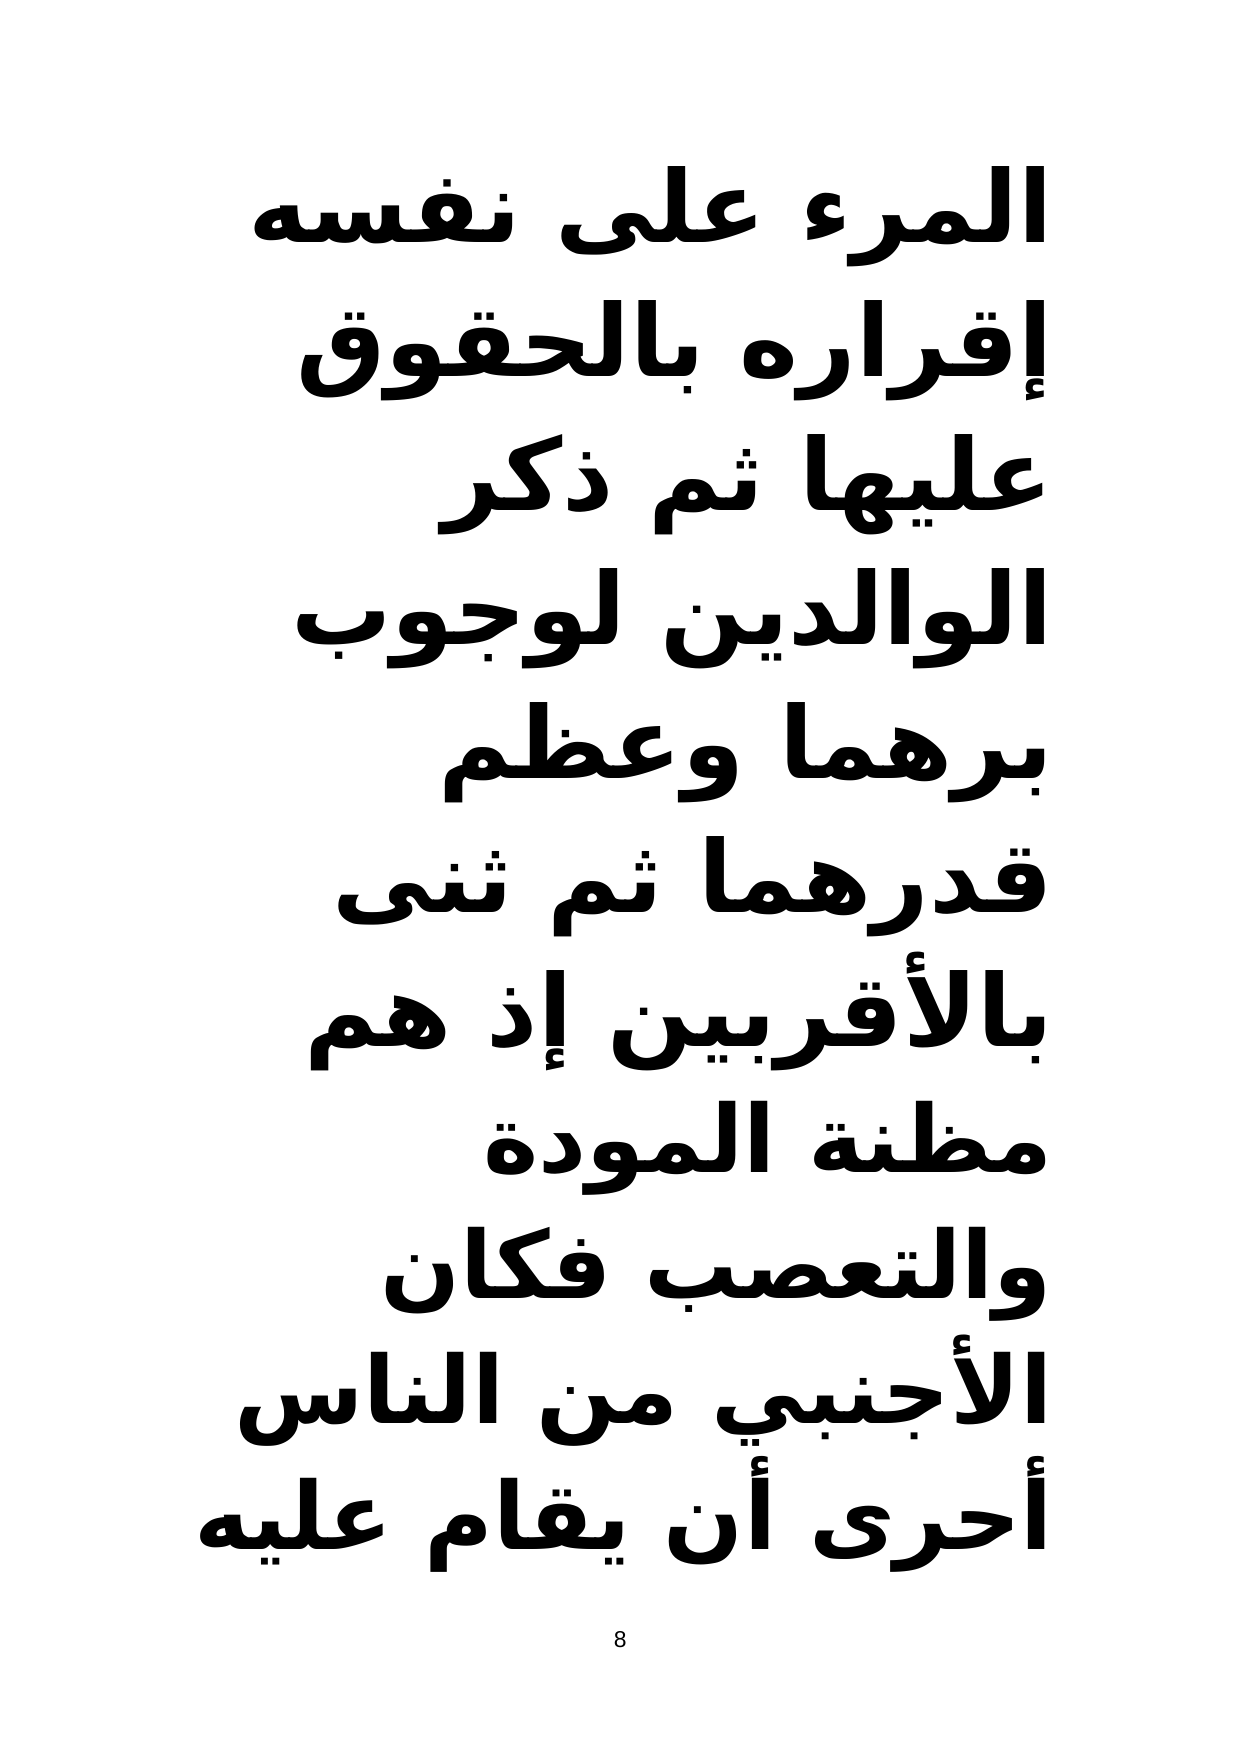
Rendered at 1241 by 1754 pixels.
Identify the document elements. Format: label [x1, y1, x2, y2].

text [187, 150, 1053, 1572]
